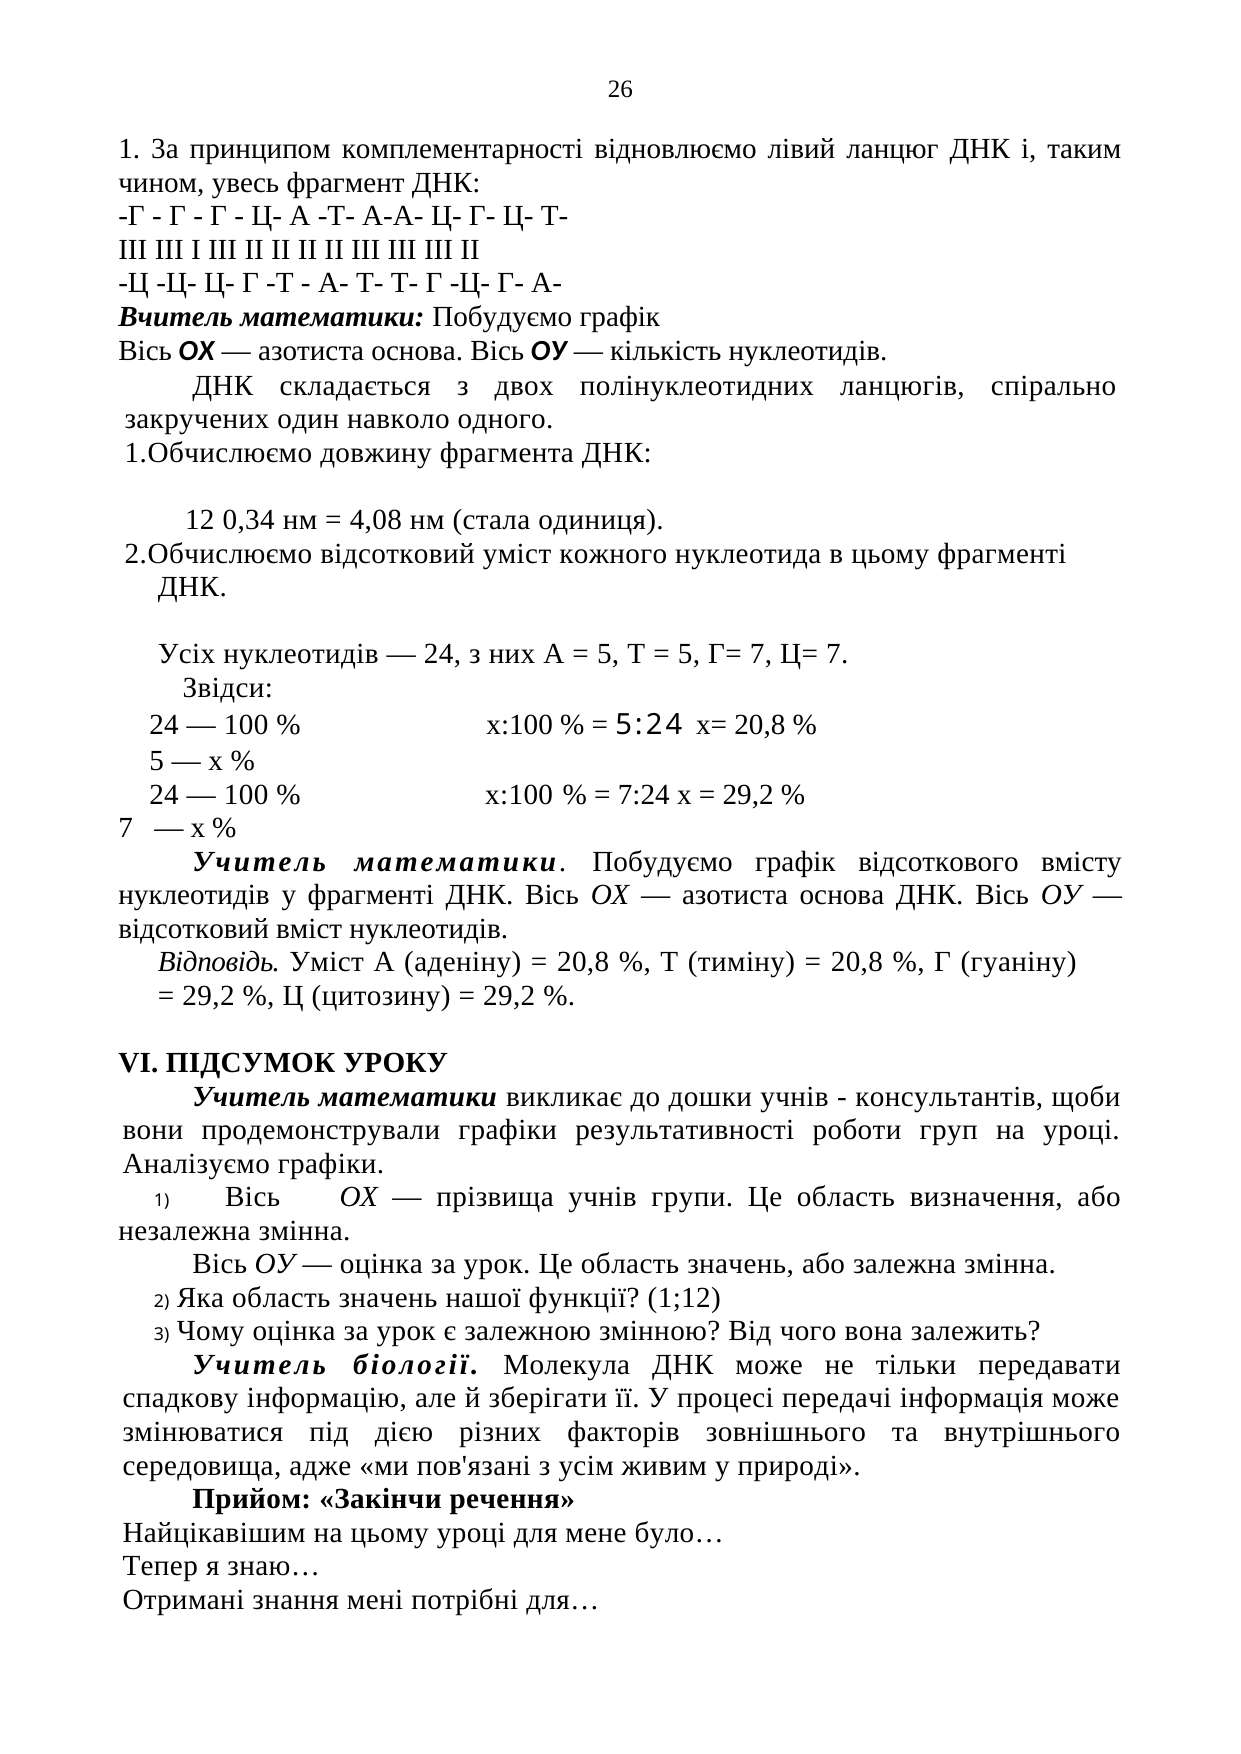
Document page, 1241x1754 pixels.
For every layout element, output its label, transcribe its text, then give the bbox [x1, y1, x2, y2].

list Обчислюємо відсотковий уміст кожного нуклеотида в цьому фрагменті ДНК. [124, 536, 1118, 603]
text VI. ПІДСУМОК УРОКУ [118, 1045, 1122, 1079]
text 1. 3а принципом комплементарності відновлюємо лівий ланцюг ДНК і, таким чином, увесь фрагмент ДНК: [118, 131, 1122, 198]
list Яка область значень нашої функції? (1;12) [122, 1280, 1122, 1313]
text 5 — х % [149, 743, 1122, 777]
text Учитель математики. Побудуємо графік відсоткового вмісту нуклеотидів у фрагменті ДНК. Вісь ОХ — азотиста основа ДНК. Вісь ОУ — відсотковий вміст нуклеотидів. [118, 844, 1122, 944]
text 7 —х% [118, 810, 1122, 844]
text Вісь ОУ — оцінка за урок. Це область значень, або залежна змінна. [153, 1246, 1122, 1280]
text Усіх нуклеотидів — 24, з них А = 5, Т = 5, Г= 7, Ц= 7. [124, 636, 1118, 670]
text Прийом: «Закінчи речення» Найцікавішим на цьому уроці для мене було… Тепер я знаю… Отримані знання мені потрібні для… [122, 1481, 1122, 1615]
text -Ц -Ц- Ц- Г -Т - А- Т- Т- Г -Ц- Г- А- [118, 265, 1122, 299]
text III III I III II II II II III III III II [118, 232, 1122, 265]
text Вісь ОХ — азотиста основа. Вісь ОУ — кількість нуклеотидів. [118, 332, 1122, 368]
text Вчитель математики: Побудуємо графік [118, 299, 1122, 332]
text 24 — 100 % х:100 % = 7:24 х = 29,2 % [149, 777, 1122, 810]
text Учитель математики викликає до дошки учнів - консультантів, щоби вони продемонстрували графіки результативності роботи груп на уроці. Аналізуємо графіки. [122, 1079, 1122, 1179]
list Вісь ОХ — прізвища учнів групи. Це область визначення, або незалежна змінна. [118, 1179, 1122, 1246]
text Звідси: 24 — 100 % х:100 % = 5:24 х= 20,8 % [149, 670, 989, 743]
text ДНК складається з двох полінуклеотидних ланцюгів, спірально закручених один навколо одного. [124, 368, 1118, 435]
text 12 0,34 нм = 4,08 нм (стала одиниця). [185, 502, 1122, 536]
text Відповідь. Уміст А (аденіну) = 20,8 %, Т (тиміну) = 20,8 %, Г (гуаніну) = 29,2 %, Ц (цитозину) = 29,2 %. [158, 944, 1078, 1012]
list Чому оцінка за урок є залежною змінною? Від чого вона залежить? [153, 1313, 1122, 1347]
text Учитель біології. Молекула ДНК може не тільки передавати спадкову інформацію, але й зберігати її. У процесі передачі інформація може змінюватися під дією різних факторів зовнішнього та внутрішнього середовища, адже «ми пов'язані з усім живим у природі». [122, 1347, 1122, 1481]
text -Г - Г - Г - Ц- А -Т- А-А- Ц- Г- Ц- Т- [118, 198, 1122, 232]
list Обчислюємо довжину фрагмента ДНК: [124, 435, 1122, 469]
